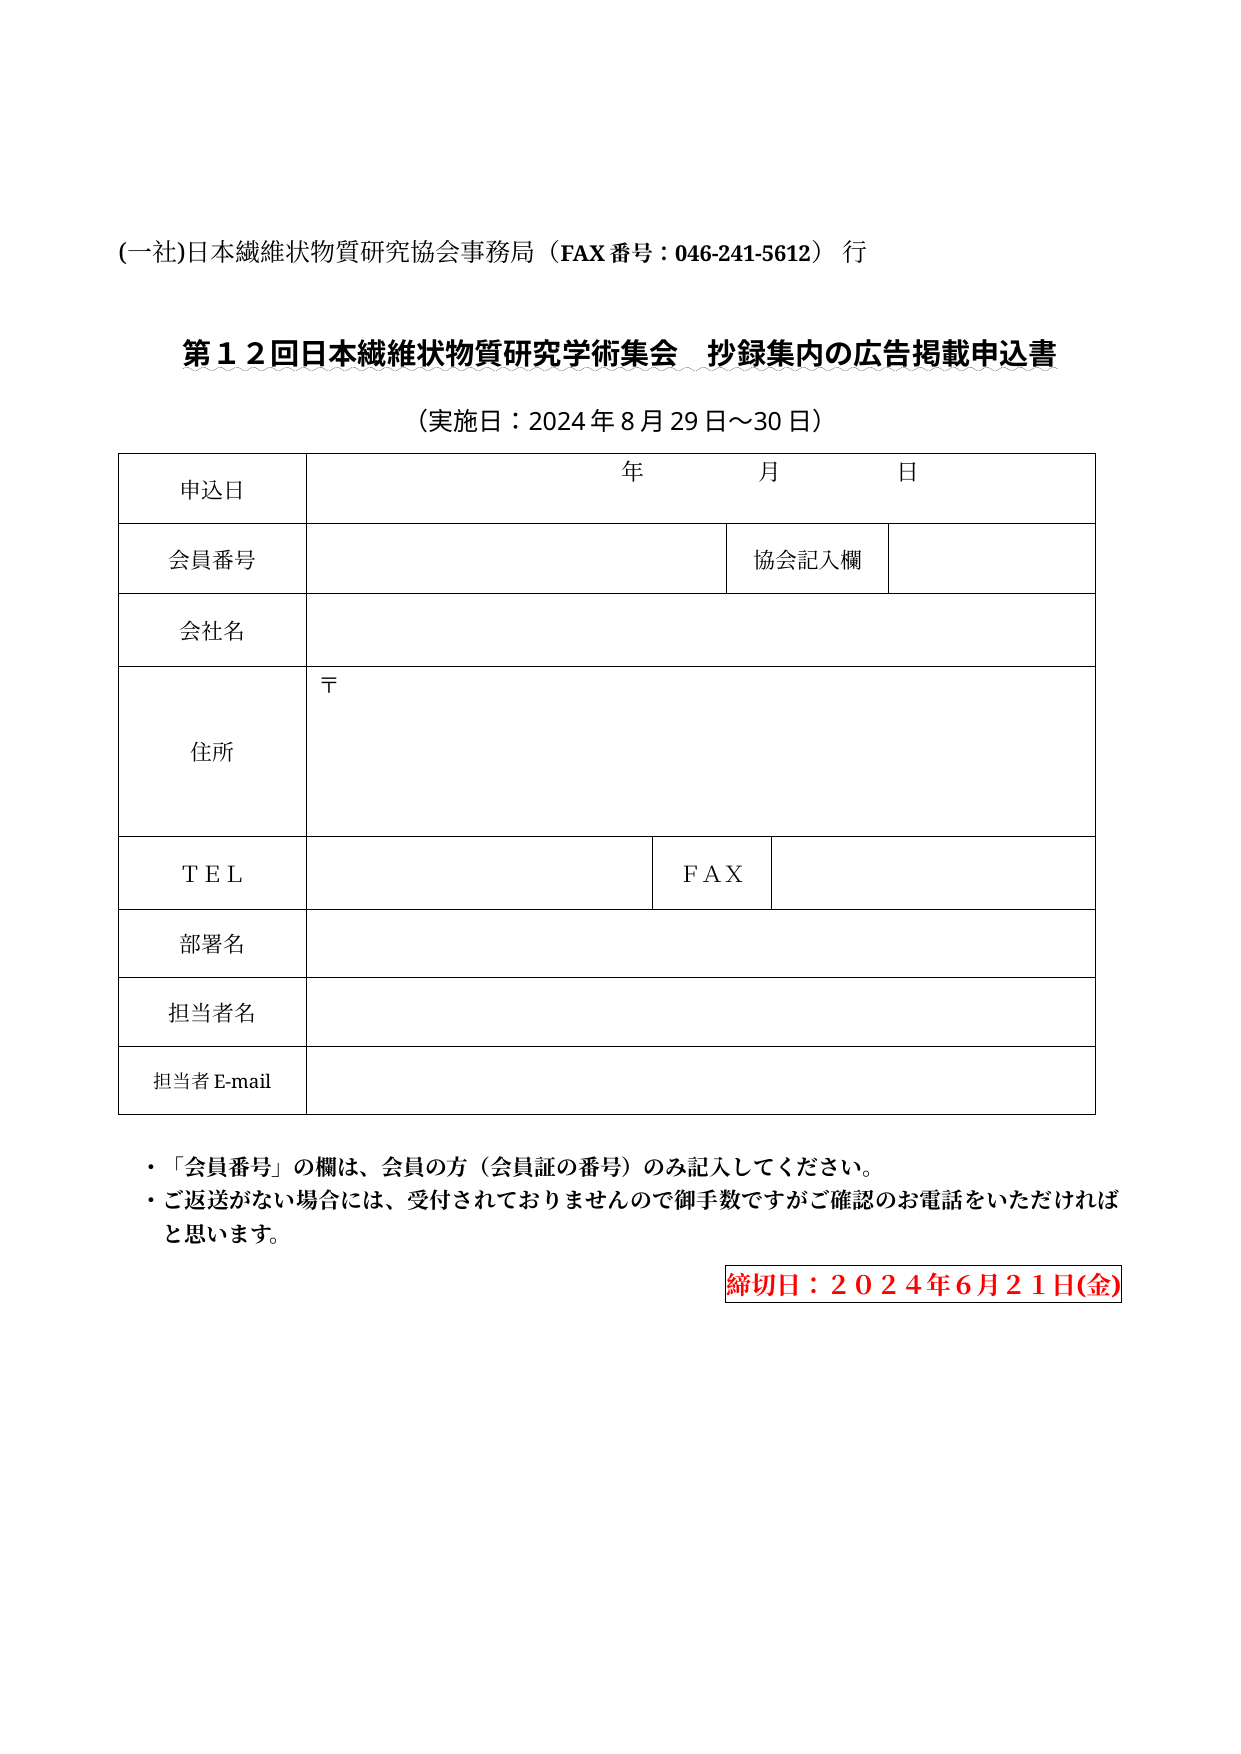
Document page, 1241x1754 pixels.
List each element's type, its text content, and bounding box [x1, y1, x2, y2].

table_cell 協会記入欄 [727, 524, 888, 593]
text （実施日：2024年8月29日～30日） [118, 386, 1122, 453]
table_cell [307, 524, 726, 593]
text (一社)日本繊維状物質研究協会事務局（FAX番号：046-241-5612） 行 [118, 217, 1122, 284]
table_cell 会員番号 [119, 524, 306, 593]
table_cell 担当者E-mail [119, 1047, 306, 1114]
table_cell [307, 910, 1095, 977]
table_cell 〒 [307, 667, 1095, 836]
text 締切日：２０２４年６月２１日(金) [162, 1250, 1122, 1318]
table_cell [307, 837, 652, 908]
table_cell 担当者名 [119, 978, 306, 1046]
table_cell 部署名 [119, 910, 306, 977]
table_cell [307, 978, 1095, 1046]
table_header 申込日 [119, 454, 306, 523]
table_cell [772, 837, 1095, 908]
table_cell 住所 [119, 667, 306, 836]
text 第１２回日本繊維状物質研究学術集会 抄録集内の広告掲載申込書 [118, 318, 1122, 386]
table_cell 会社名 [119, 594, 306, 666]
table_cell [307, 594, 1095, 666]
text ・ご返送がない場合には、受付されておりませんので御手数ですがご確認のお電話をいただければと思います。 [140, 1183, 1122, 1250]
table_cell [307, 1047, 1095, 1114]
table_header 年 月 日 [307, 454, 1095, 523]
table_cell [889, 524, 1095, 593]
table_cell ＴＥＬ [119, 837, 306, 908]
table_cell ＦＡＸ [653, 837, 771, 908]
text ・「会員番号」の欄は、会員の方（会員証の番号）のみ記入してください。 [118, 1149, 1122, 1183]
